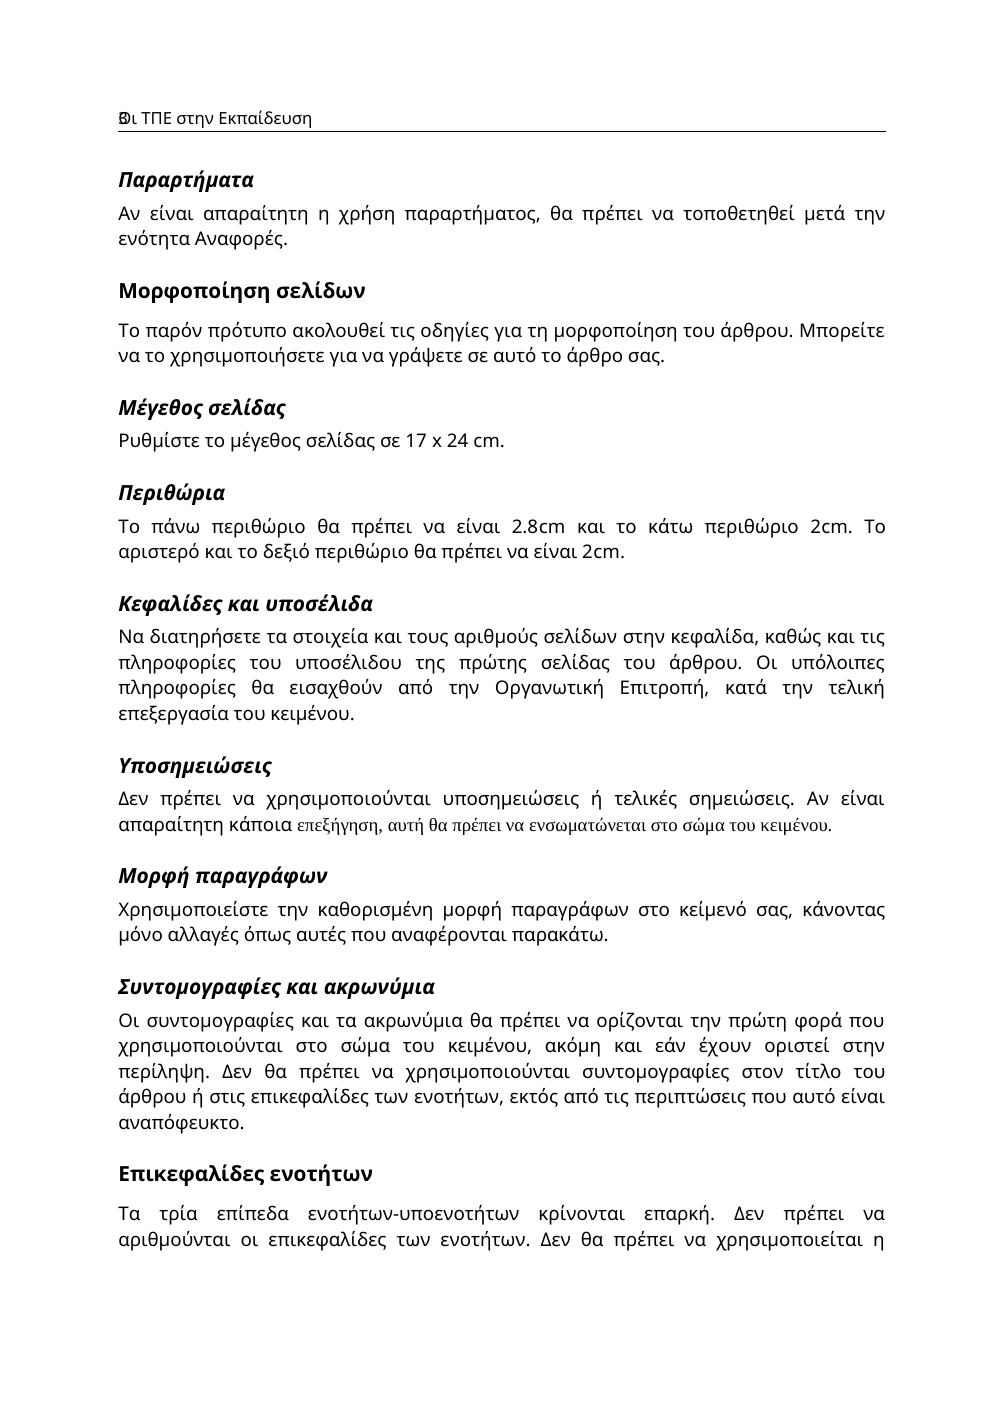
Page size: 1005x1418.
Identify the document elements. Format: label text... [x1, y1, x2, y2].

text Οι συντομογραφίες και τα ακρωνύμια θα πρέπει να ορίζονται την πρώτη φορά που χρησιμοποιούνται στο σώμα του κειμένου, ακόμη και εάν έχουν οριστεί στην περίληψη. Δεν θα πρέπει να χρησιμοποιούνται συντομογραφίες στον τίτλο του άρθρου ή στις επικεφαλίδες των ενοτήτων, εκτός από τις περιπτώσεις που αυτό είναι αναπόφευκτο. [118, 1007, 886, 1134]
subtitle Μορφοποίηση σελίδων [118, 276, 886, 304]
subtitle Υποσημειώσεις [118, 751, 886, 779]
subtitle Μορφή παραγράφων [118, 862, 886, 890]
text Χρησιμοποιείστε την καθορισμένη μορφή παραγράφων στο κείμενό σας, κάνοντας μόνο αλλαγές όπως αυτές που αναφέρονται παρακάτω. [118, 896, 886, 947]
text Αν είναι απαραίτητη η χρήση παραρτήματος, θα πρέπει να τοποθετηθεί μετά την ενότητα Αναφορές. [118, 200, 886, 251]
text Ρυθμίστε το μέγεθος σελίδας σε 17 x . [118, 428, 886, 453]
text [118, 1201, 886, 1252]
text Να διατηρήσετε τα στοιχεία και τους αριθμούς σελίδων στην κεφαλίδα, καθώς και τις πληροφορίες του υποσέλιδου της πρώτης σελίδας του άρθρου. Οι υπόλοιπες πληροφορίες θα εισαχθούν από την Οργανωτική Επιτροπή, κατά την τελική επεξεργασία του κειμένου. [118, 624, 886, 726]
text Το πάνω περιθώριο θα πρέπει να είναι 2.8cm και το κάτω περιθώριο 2cm. Το αριστερό και το δεξιό περιθώριο θα πρέπει να είναι 2cm. [118, 513, 886, 564]
subtitle Μέγεθος σελίδας [118, 393, 886, 422]
subtitle Επικεφαλίδες ενοτήτων [118, 1159, 886, 1188]
subtitle Περιθώρια [118, 478, 886, 507]
subtitle Συντομογραφίες και ακρωνύμια [118, 972, 886, 1001]
subtitle Παραρτήματα [118, 165, 886, 194]
text Δεν πρέπει να χρησιμοποιούνται υποσημειώσεις ή τελικές σημειώσεις. Αν είναι απαραίτητη κάποια επεξήγηση, αυτή θα πρέπει να ενσωματώνεται στο σώμα του κειμένου. [118, 786, 886, 837]
subtitle Κεφαλίδες και υποσέλιδα [118, 589, 886, 617]
text Το παρόν πρότυπο ακολουθεί τις οδηγίες για τη μορφοποίηση του άρθρου. Μπορείτε να το χρησιμοποιήσετε για να γράψετε σε αυτό το άρθρο σας. [118, 317, 886, 368]
